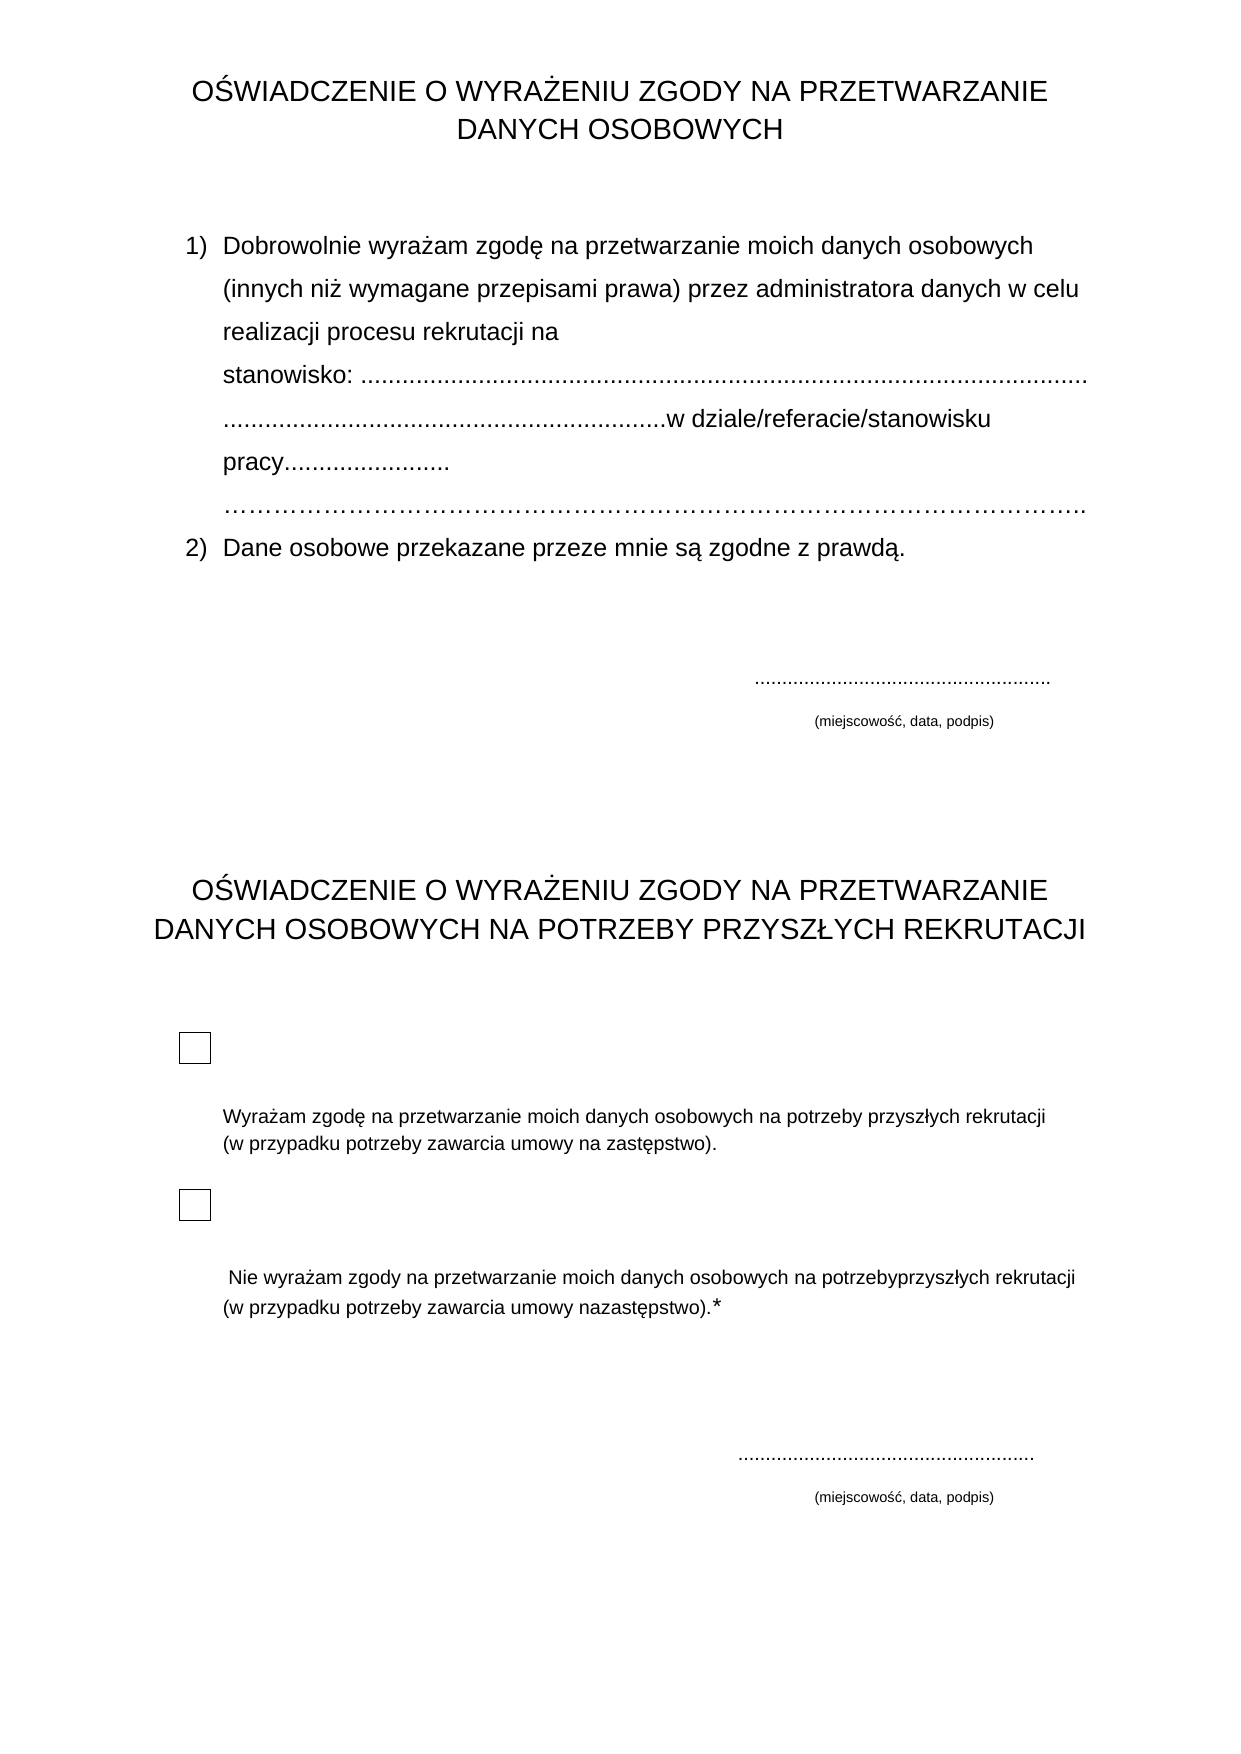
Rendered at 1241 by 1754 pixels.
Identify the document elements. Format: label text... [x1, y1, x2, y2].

text OŚWIADCZENIE O WYRAŻENIU ZGODY NA PRZETWARZANIE DANYCH OSOBOWYCH NA POTRZEBY PRZYSZŁYCH REKRUTACJI [148, 873, 1093, 946]
list ………………………………………………………………………………………….. [223, 490, 1093, 519]
list Dobrowolnie wyrażam zgodę na przetwarzanie moich danych osobowych (innych niż wymagane przepisami prawa) przez administratora danych w celu realizacji procesu rekrutacji na stanowisko: .........................................................................................................................................................................w dziale/referacie/stanowisku pracy........................ [185, 231, 1093, 476]
text ...................................................... [664, 666, 1093, 689]
text (miejscowość, data, podpis) [664, 1488, 1093, 1505]
text ...................................................... [148, 1442, 1093, 1464]
list Dane osobowe przekazane przeze mnie są zgodne z prawdą. [185, 533, 1093, 562]
text OŚWIADCZENIE O WYRAŻENIU ZGODY NA PRZETWARZANIE DANYCH OSOBOWYCH [148, 74, 1093, 146]
list Nie wyrażam zgody na przetwarzanie moich danych osobowych na potrzebyprzyszłych rekrutacji (w przypadku potrzeby zawarcia umowy nazastępstwo).* [223, 1266, 1093, 1319]
text (miejscowość, data, podpis) [664, 713, 1093, 730]
list Wyrażam zgodę na przetwarzanie moich danych osobowych na potrzeby przyszłych rekrutacji (w przypadku potrzeby zawarcia umowy na zastępstwo). [223, 1031, 1093, 1154]
